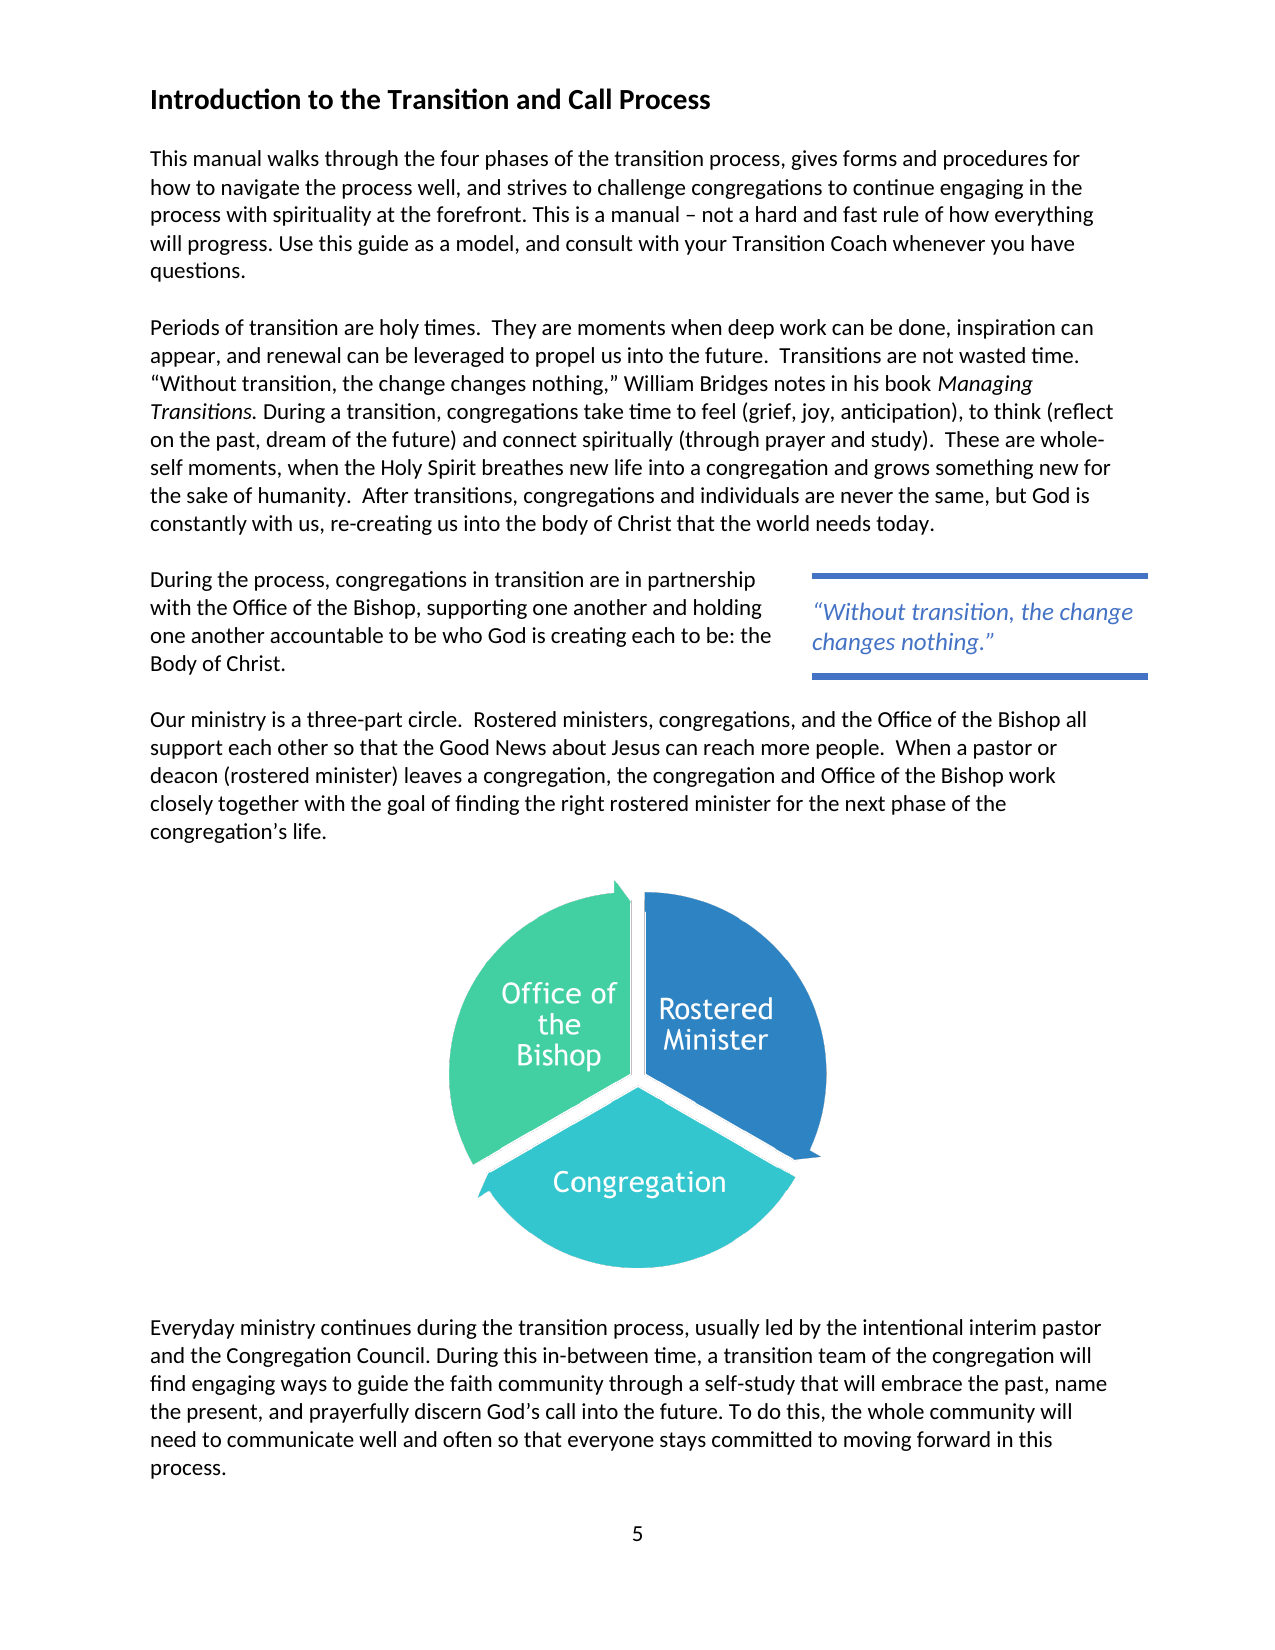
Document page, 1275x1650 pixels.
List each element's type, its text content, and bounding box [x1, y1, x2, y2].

text Introduction to the Transition and Call Process [150, 81, 1125, 117]
text This manual walks through the four phases of the transition process, gives forms and procedures for how to navigate the process well, and strives to challenge congregations to continue engaging in the process with spirituality at the forefront. This is a manual – not a hard and fast rule of how everything will progress. Use this guide as a model, and consult with your Transition Coach whenever you have questions. [150, 144, 1125, 285]
text Our ministry is a three-part circle. Rostered ministers, congregations, and the Office of the Bishop all support each other so that the Good News about Jesus can reach more people. When a pastor or deacon (rostered minister) leaves a congregation, the congregation and Office of the Bishop work closely together with the goal of finding the right rostered minister for the next phase of the congregation’s life. [150, 705, 1125, 845]
text Everyday ministry continues during the transition process, usually led by the intentional interim pastor and the Congregation Council. During this in-between time, a transition team of the congregation will find engaging ways to guide the faith community through a self-study that will embrace the past, name the present, and prayerfully discern God’s call into the future. To do this, the whole community will need to communicate well and often so that everyone stays committed to moving forward in this process. [150, 1313, 1125, 1481]
picture [403, 873, 872, 1286]
text with the Office of the Bishop, supporting one another and holding one another accountable to be who God is creating each to be: the Body of Christ. [150, 593, 1125, 677]
text Periods of transition are holy times. They are moments when deep work can be done, inspiration can appear, and renewal can be leveraged to propel us into the future. Transitions are not wasted time. “Without transition, the change changes nothing,” William Bridges notes in his book Managing Transitions. During a transition, congregations take time to feel (grief, joy, anticipation), to think (reflect on the past, dream of the future) and connect spiritually (through prayer and study). These are whole-self moments, when the Holy Spirit breathes new life into a congregation and grows something new for the sake of humanity. After transitions, congregations and individuals are never the same, but God is constantly with us, re-creating us into the body of Christ that the world needs today. [150, 313, 1125, 537]
text During the process, congregations in transition are in partnership [150, 565, 1125, 593]
